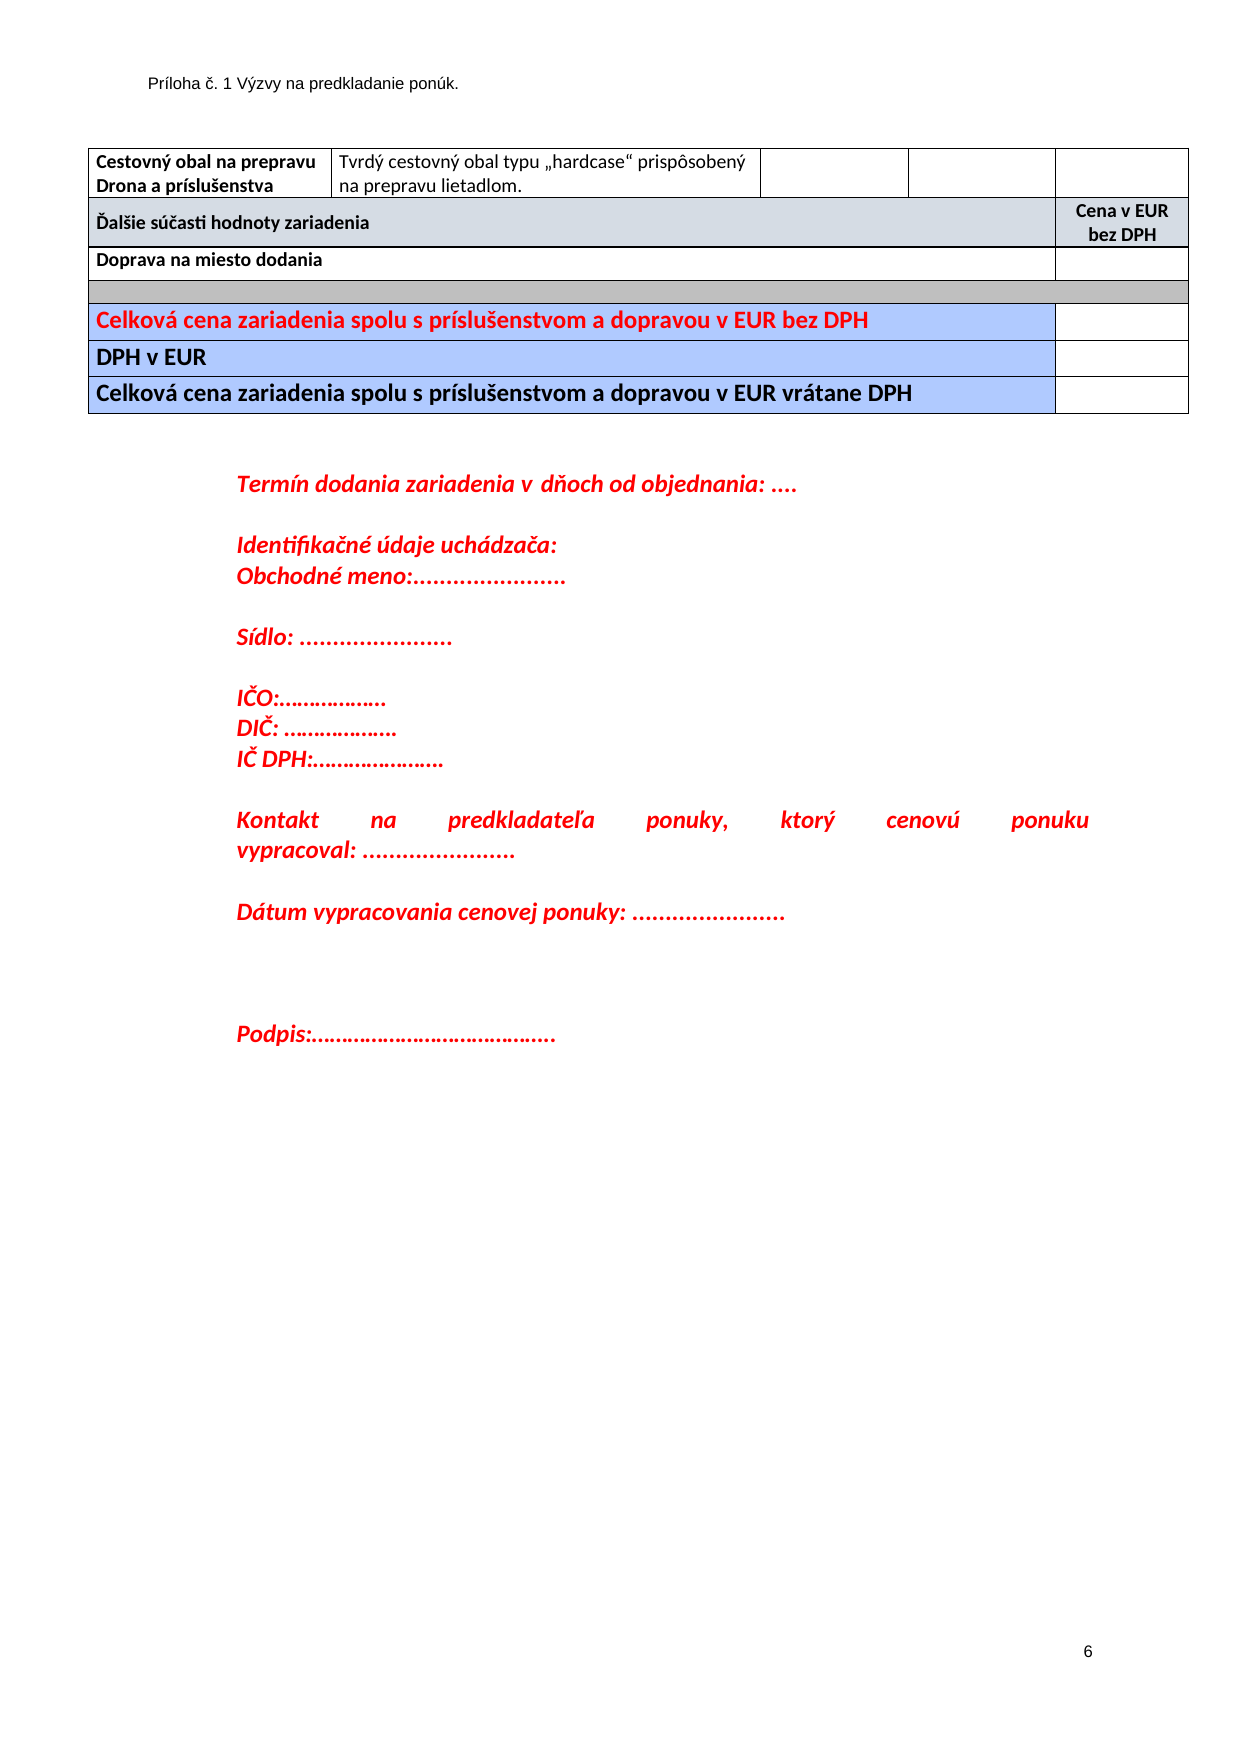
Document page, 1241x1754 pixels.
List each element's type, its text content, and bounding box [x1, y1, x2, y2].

text Sídlo: ....................... [236, 621, 1092, 652]
table_cell Doprava na miesto dodania [89, 248, 1055, 279]
table_cell [909, 149, 1055, 197]
table_cell Tvrdý cestovný obal typu „hardcase“ prispôsobený na prepravu lietadlom. [332, 149, 760, 197]
text DIČ: ………………. [236, 713, 1092, 743]
table_cell [1056, 341, 1188, 376]
table_cell [761, 149, 908, 197]
table_cell Celková cena zariadenia spolu s príslušenstvom a dopravou v EUR vrátane DPH [89, 377, 1055, 413]
table_cell [1056, 304, 1188, 340]
table_cell [89, 281, 1188, 303]
text IČ DPH:…………………. [236, 743, 1092, 774]
table_cell DPH v EUR [89, 341, 1055, 376]
table_cell [1056, 149, 1188, 197]
text IČO:……………… [236, 682, 1092, 713]
text Kontakt na predkladateľa ponuky, ktorý cenovú ponuku vypracoval: ....................... [236, 804, 1092, 865]
text Podpis:………………………………….. [236, 1018, 1092, 1048]
table_cell [1056, 248, 1188, 279]
table_cell Celková cena zariadenia spolu s príslušenstvom a dopravou v EUR bez DPH [89, 304, 1055, 340]
text Dátum vypracovania cenovej ponuky: ....................... [236, 896, 1092, 926]
table_cell Ďalšie súčasti hodnoty zariadenia [89, 198, 1055, 246]
table_cell Cestovný obal na prepravu Drona a príslušenstva [89, 149, 331, 197]
table_cell Cena v EUR bez DPH [1056, 198, 1188, 246]
text Obchodné meno:....................... [236, 560, 1092, 591]
text Termín dodania zariadenia v dňoch od objednania: .... [236, 468, 1137, 499]
table_cell [1056, 377, 1188, 413]
text Identifikačné údaje uchádzača: [236, 529, 1092, 560]
